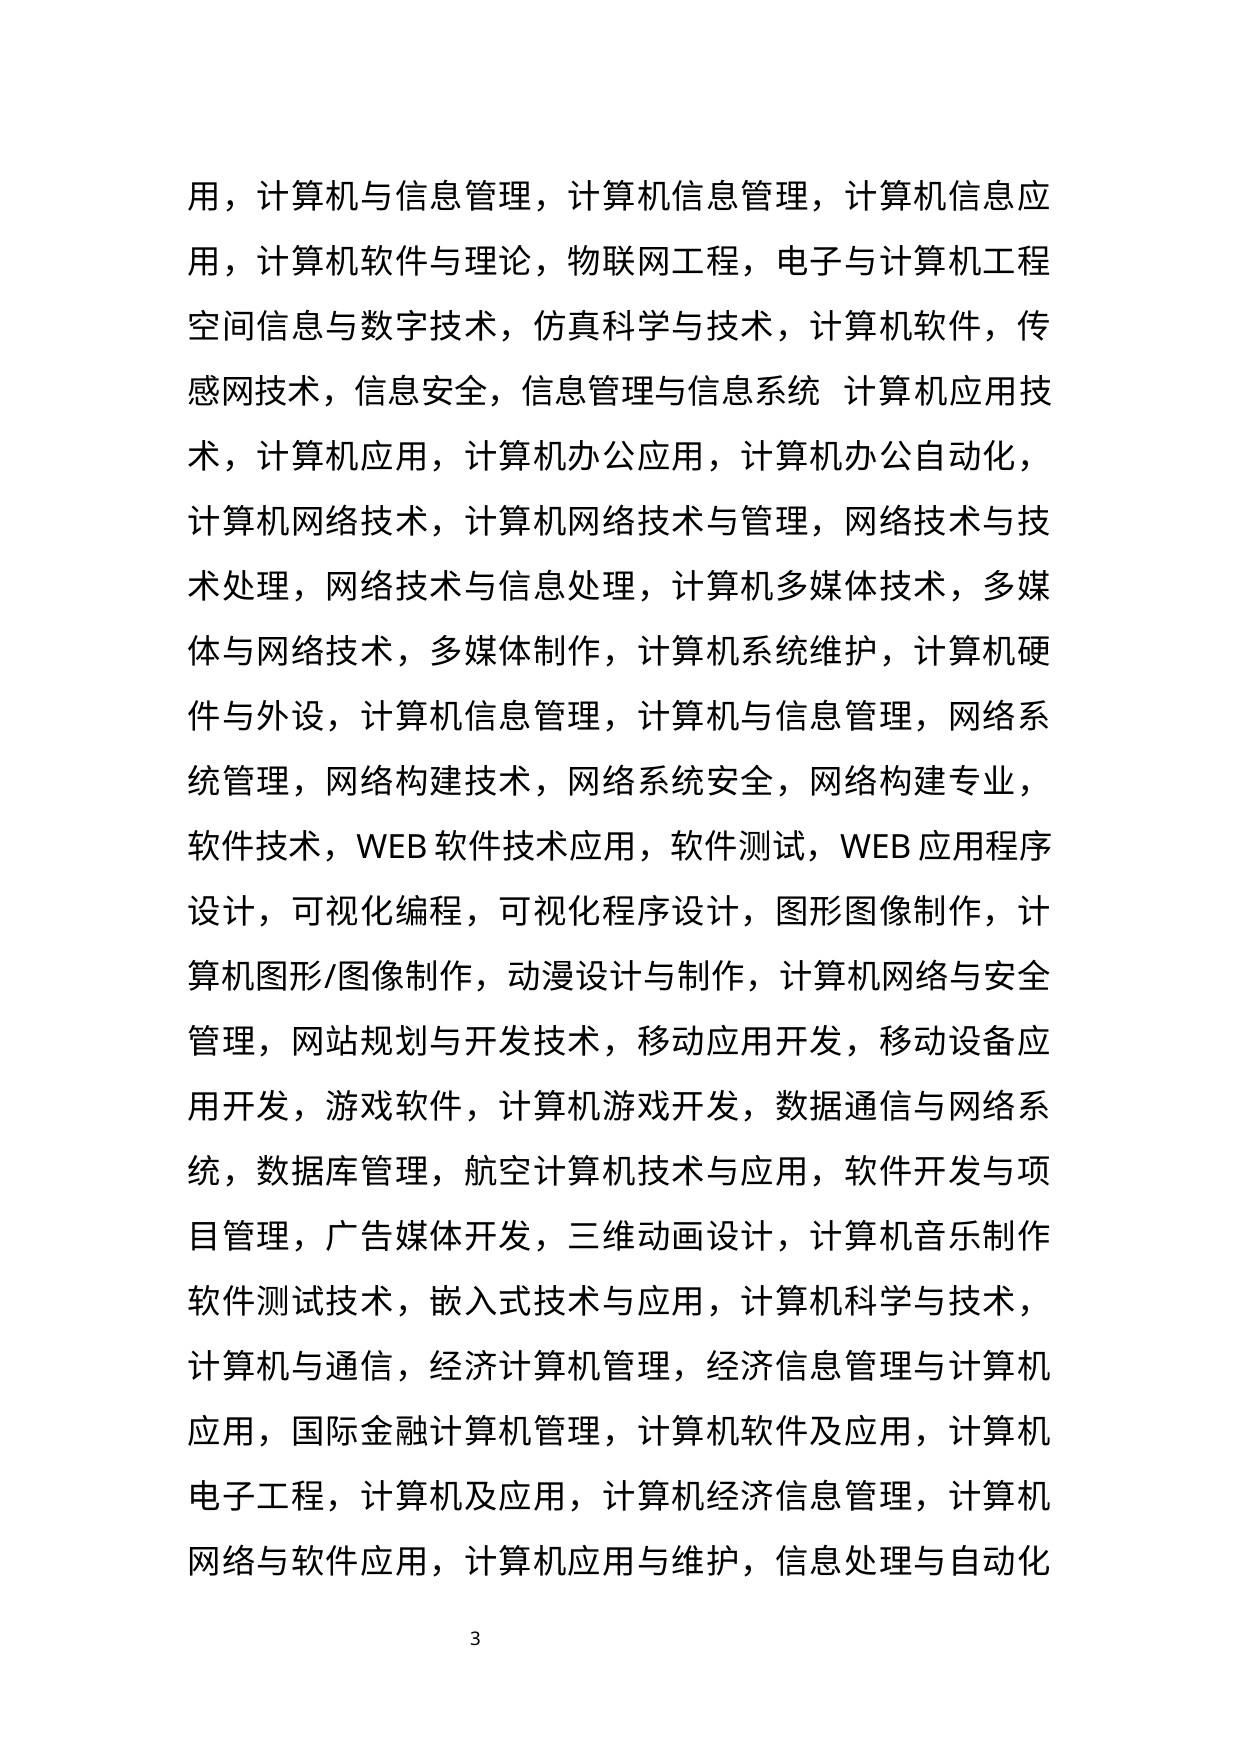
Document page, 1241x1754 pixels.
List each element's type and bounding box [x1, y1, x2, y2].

text [187, 162, 1053, 1592]
